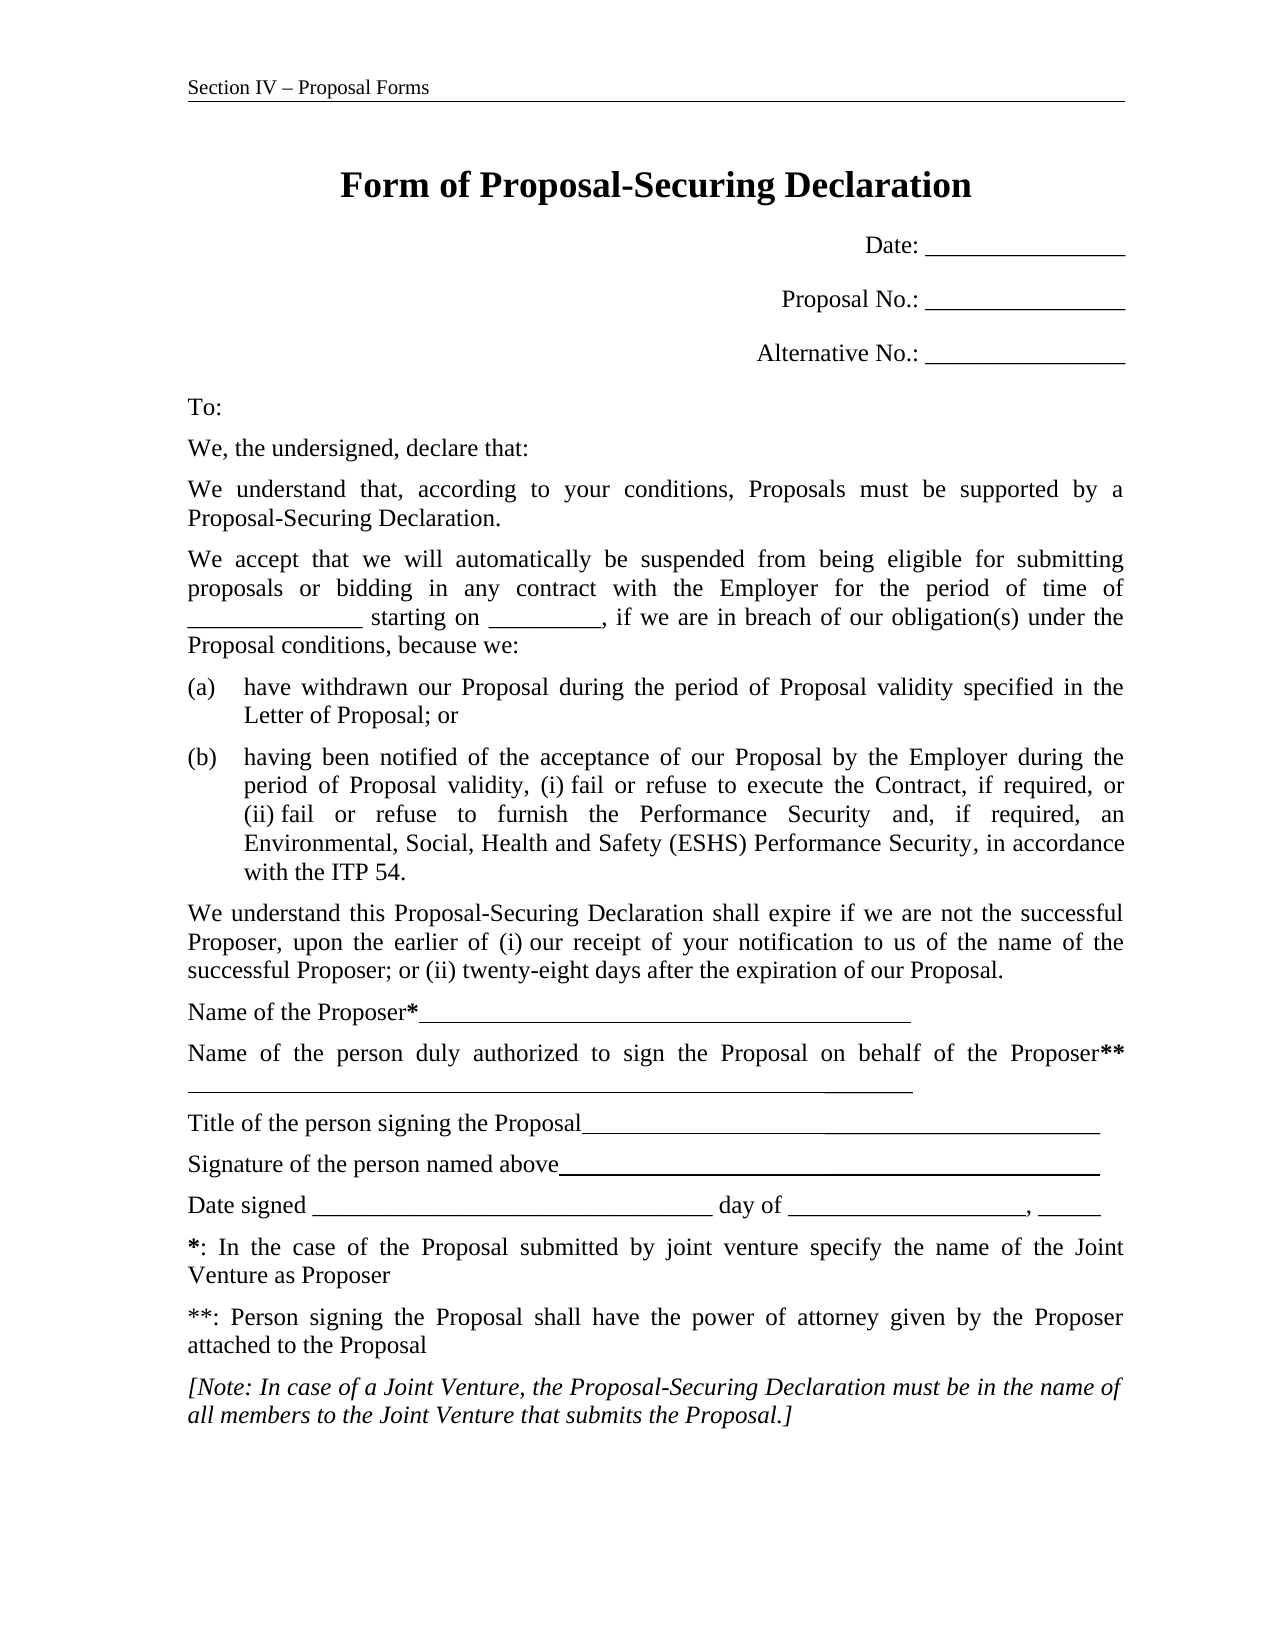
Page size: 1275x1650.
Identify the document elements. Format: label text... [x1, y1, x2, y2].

text We understand this Proposal-Securing Declaration shall expire if we are not the successful Proposer, upon the earlier of (i) our receipt of your notification to us of the name of the successful Proposer; or (ii) twenty-eight days after the expiration of our Proposal. [187, 898, 1125, 984]
text **: Person signing the Proposal shall have the power of attorney given by the Proposer attached to the Proposal [187, 1302, 1125, 1359]
text To: [187, 392, 1125, 421]
text We understand that, according to your conditions, Proposals must be supported by a Proposal-Securing Declaration. [187, 474, 1125, 532]
text Alternative No.: ________________ [187, 338, 1125, 367]
text Signature of the person named above ______________________ [187, 1149, 1125, 1178]
text We accept that we will automatically be suspended from being eligible for submitting proposals or bidding in any contract with the Employer for the period of time of ______________ starting on _________, if we are in breach of our obligation(s) under the Proposal conditions, because we: [187, 544, 1125, 659]
text Title of the person signing the Proposal ______________________ [187, 1108, 1125, 1137]
text Form of Proposal-Securing Declaration [187, 162, 1125, 206]
text Date: ________________ [187, 231, 1125, 259]
text Name of the Proposer* [187, 997, 1125, 1026]
text Proposal No.: ________________ [187, 284, 1125, 313]
text We, the undersigned, declare that: [187, 433, 1125, 462]
text (a) have withdrawn our Proposal during the period of Proposal validity specified in the Letter of Proposal; or [187, 672, 1125, 729]
text *: In the case of the Proposal submitted by joint venture specify the name of the Joint Venture as Proposer [187, 1232, 1125, 1289]
text Name of the person duly authorized to sign the Proposal on behalf of the Proposer** _______ [187, 1038, 1125, 1096]
text (b) having been notified of the acceptance of our Proposal by the Employer during the period of Proposal validity, (i) fail or refuse to execute the Contract, if required, or (ii) fail or refuse to furnish the Performance Security and, if required, an Environmental, Social, Health and Safety (ESHS) Performance Security, in accordance with the ITP 54. [187, 742, 1125, 886]
text Date signed ________________________________ day of ___________________, _____ [187, 1191, 1125, 1219]
text [Note: In case of a Joint Venture, the Proposal-Securing Declaration must be in the name of all members to the Joint Venture that submits the Proposal.] [187, 1372, 1125, 1429]
